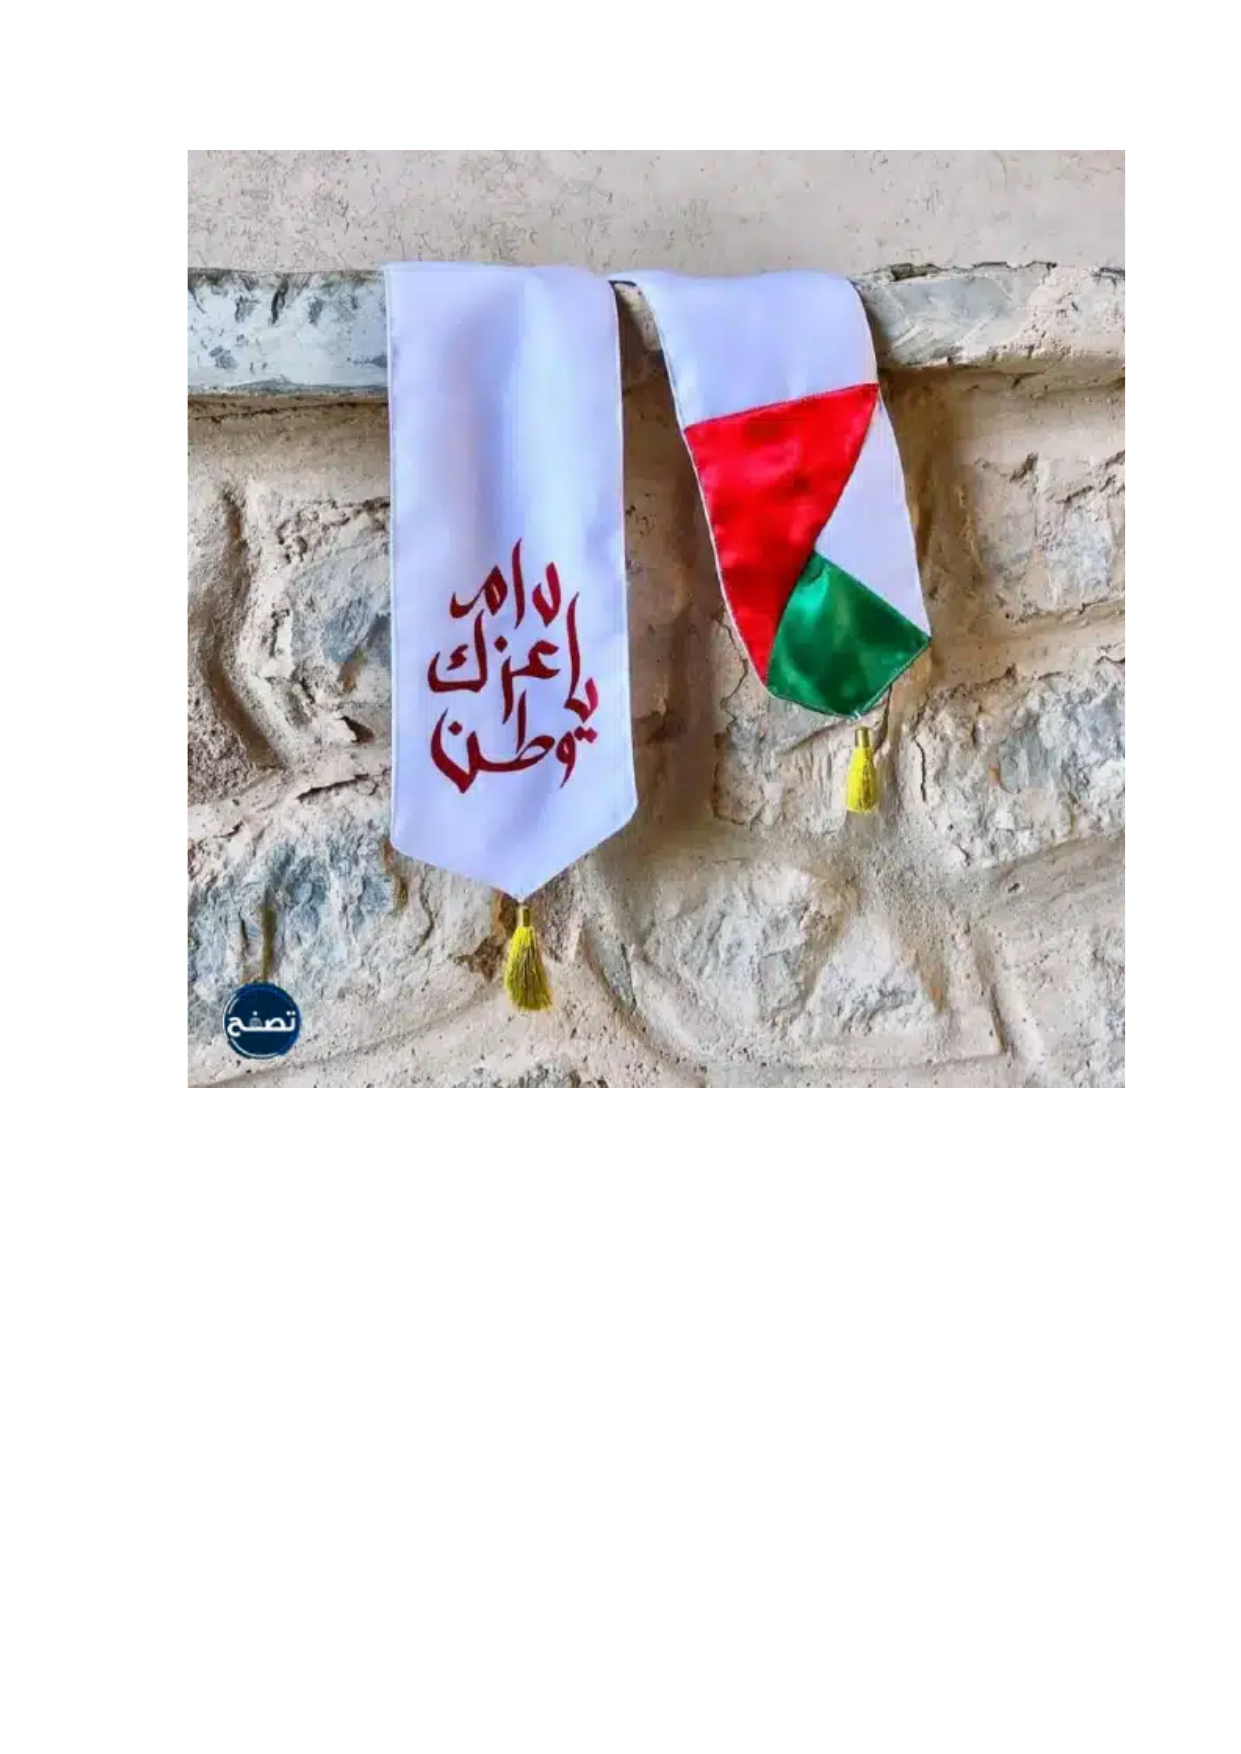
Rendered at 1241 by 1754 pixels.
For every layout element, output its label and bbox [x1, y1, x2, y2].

picture [187, 150, 1125, 1088]
